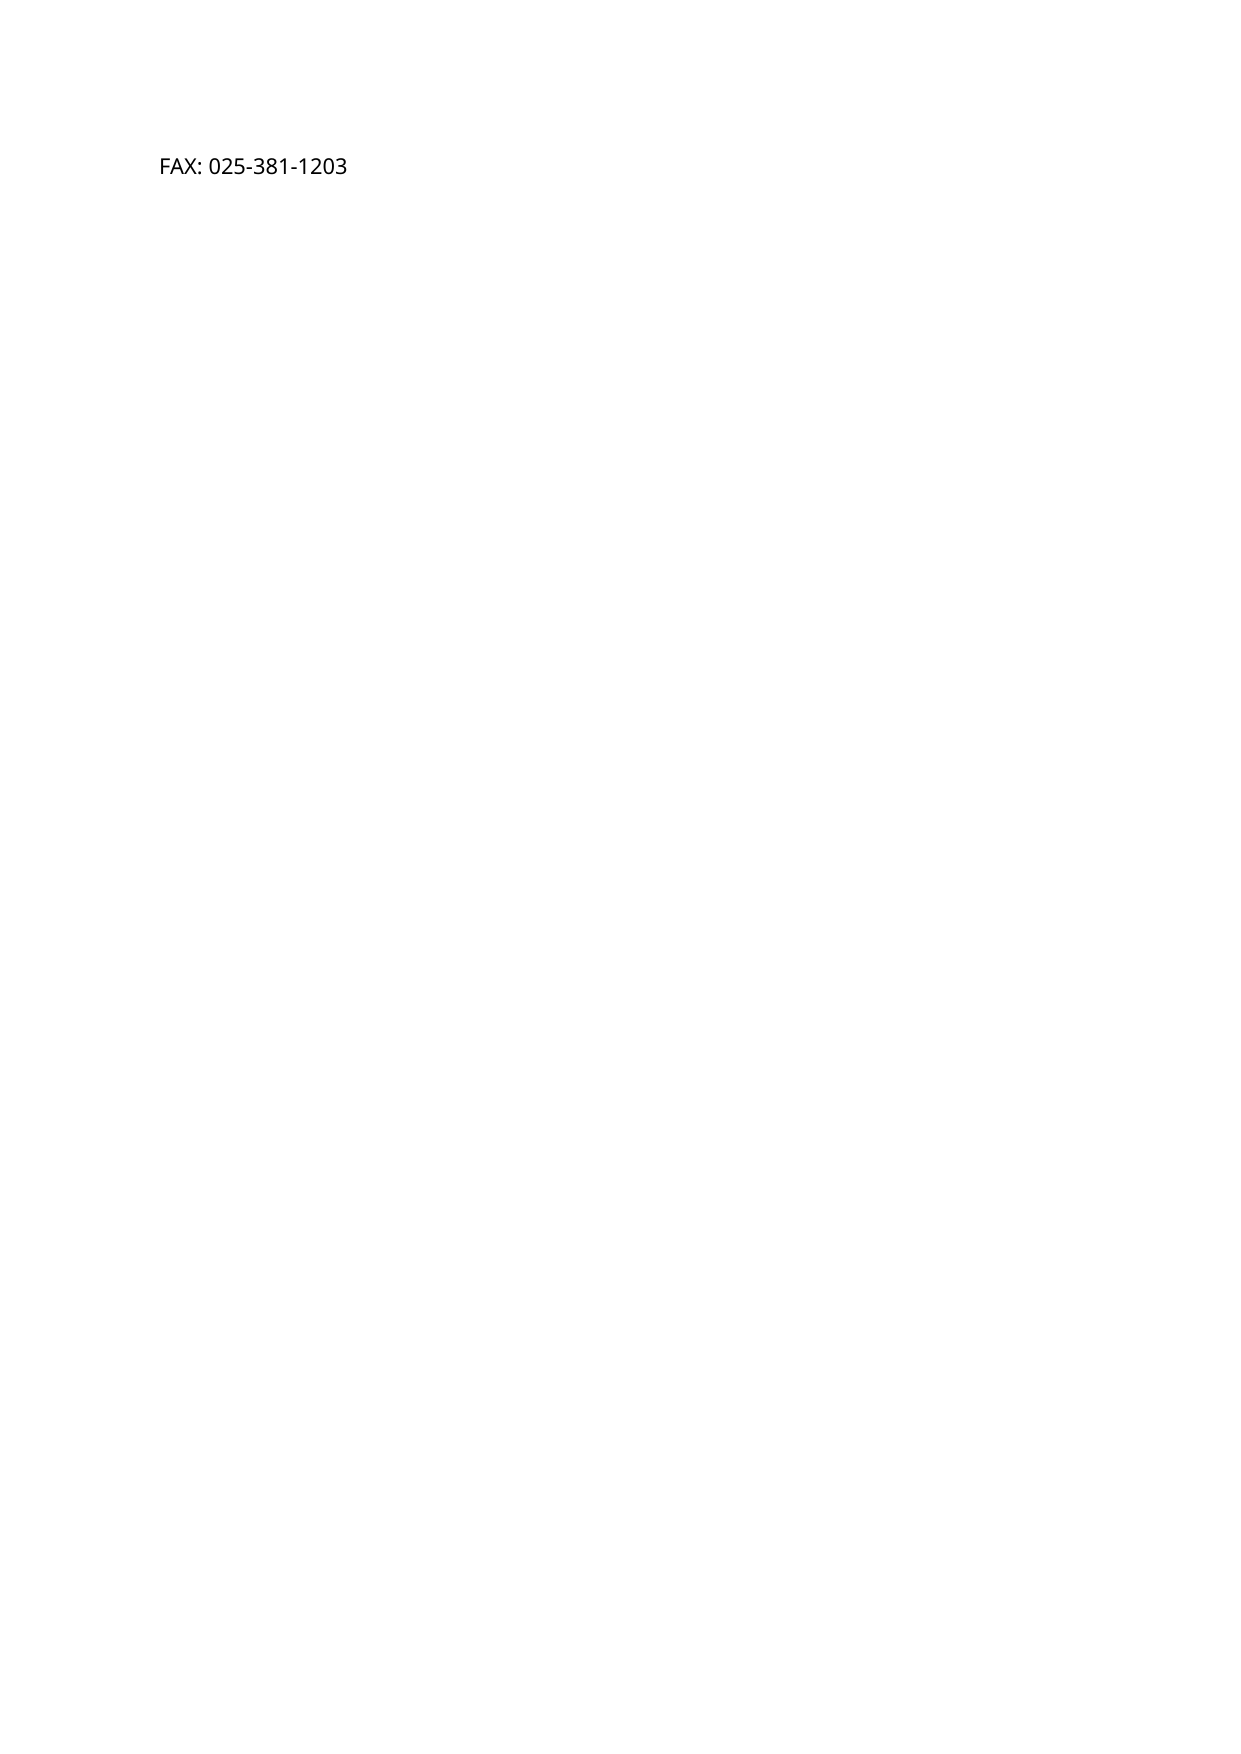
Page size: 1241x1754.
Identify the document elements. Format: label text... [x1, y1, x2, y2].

text FAX: 025-381-1203 [148, 148, 1092, 183]
